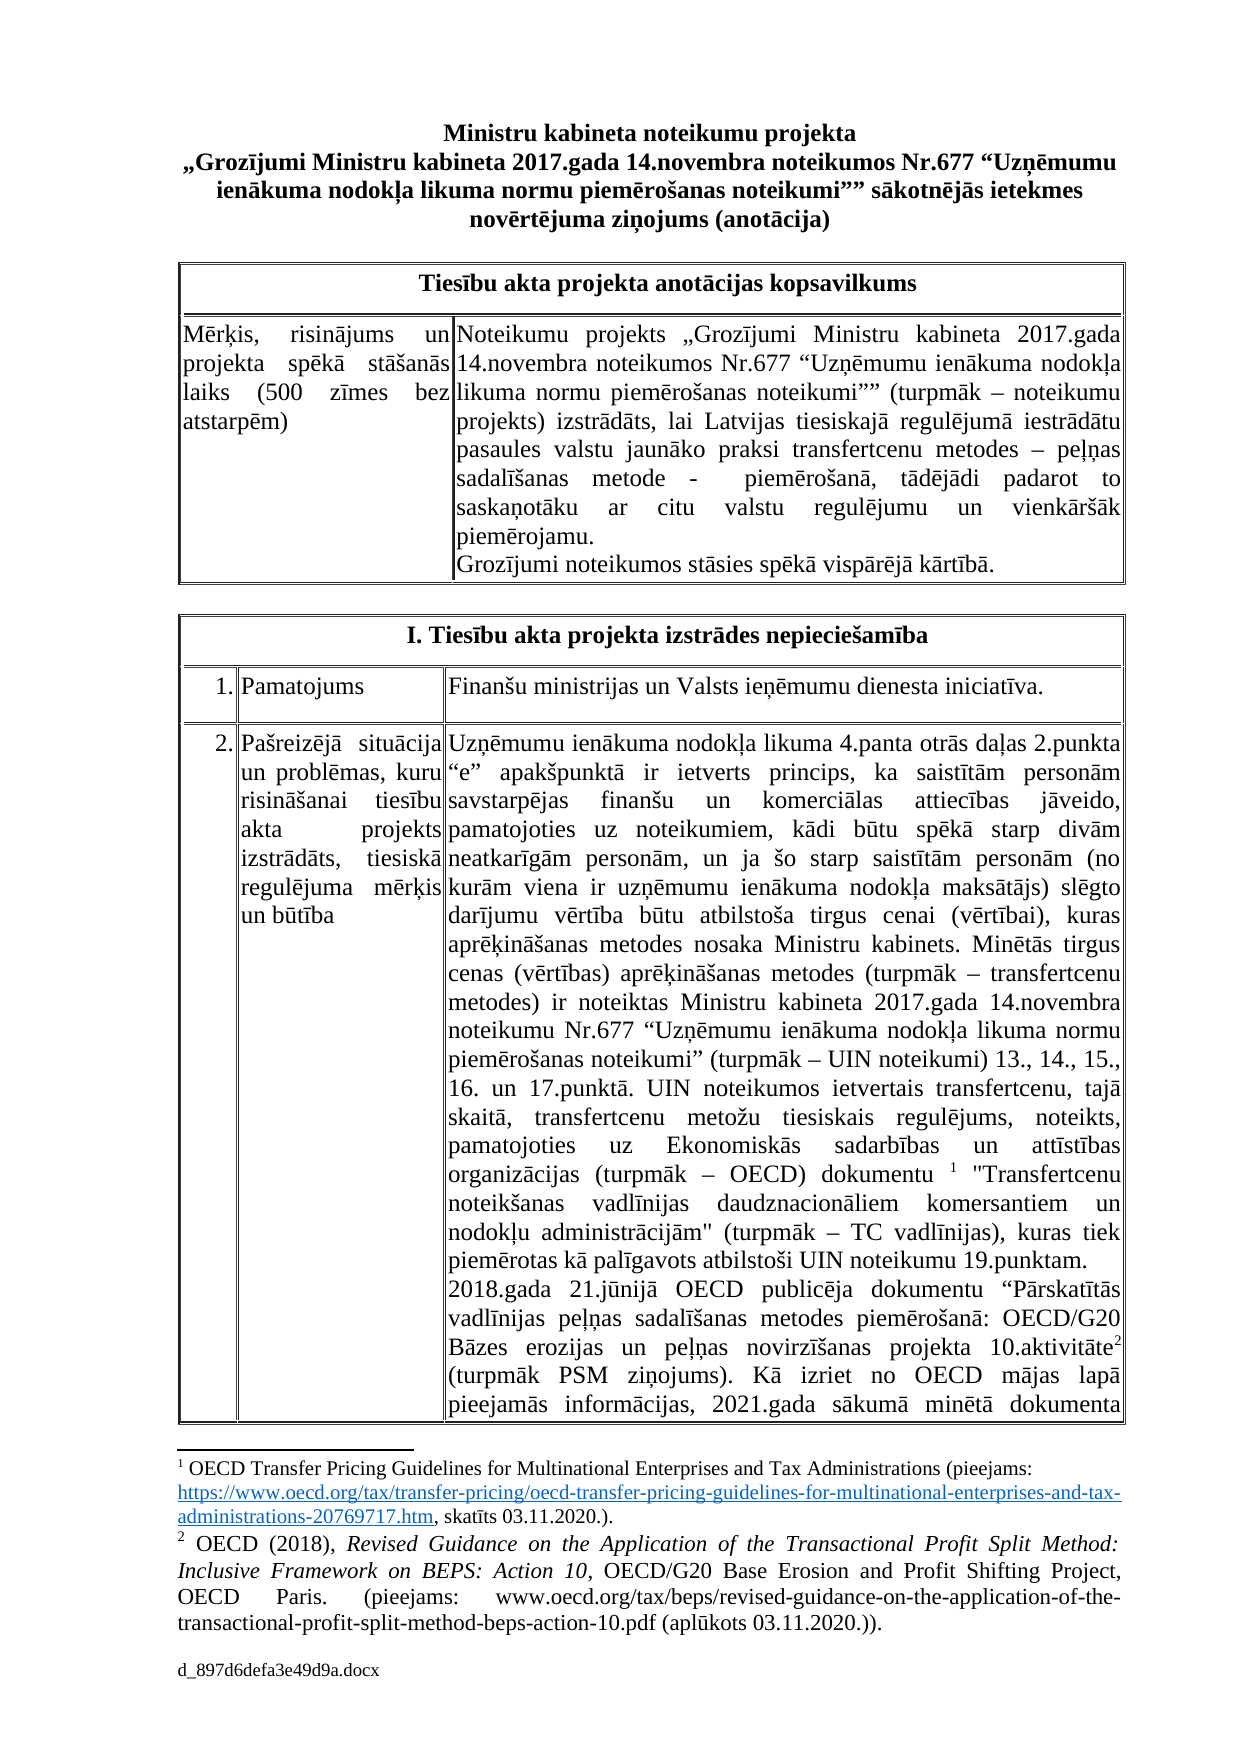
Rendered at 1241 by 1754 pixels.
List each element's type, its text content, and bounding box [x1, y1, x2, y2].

table_cell 1. [180, 665, 237, 722]
table_cell Finanšu ministrijas un Valsts ieņēmumu dienesta iniciatīva. [445, 665, 1124, 722]
table_cell Mērķis, risinājums un projekta spēkā stāšanās laiks (500 zīmes bez atstarpēm) [181, 313, 453, 581]
table_cell Noteikumu projekts „Grozījumi Ministru kabineta 2017.gada 14.novembra noteikumos Nr.677 “Uzņēmumu ienākuma nodokļa likuma normu piemērošanas noteikumi”” (turpmāk – noteikumu projekts) izstrādāts, lai Latvijas tiesiskajā regulējumā iestrādātu pasaules valstu jaunāko praksi transfertcenu metodes – peļņas sadalīšanas metode - piemērošanā, tādējādi padarot to saskaņotāku ar citu valstu regulējumu un vienkāršāk piemērojamu. Grozījumi noteikumos stāsies spēkā vispārējā kārtībā. [453, 313, 1123, 581]
table_header Tiesību akta projekta anotācijas kopsavilkums [181, 265, 1123, 313]
text „Grozījumi Ministru kabineta 2017.gada 14.novembra noteikumos Nr.677 “Uzņēmumu ienākuma nodokļa likuma normu piemērošanas noteikumi”” sākotnējās ietekmes novērtējuma ziņojums (anotācija) [177, 147, 1122, 233]
table_cell Pašreizējā situācija un problēmas, kuru risināšanai tiesību akta projekts izstrādāts, tiesiskā regulējuma mērķis un būtība [238, 725, 445, 1421]
text Ministru kabineta noteikumu projekta [177, 118, 1122, 147]
table_header I. Tiesību akta projekta izstrādes nepieciešamība [181, 617, 1123, 665]
table_cell Pamatojums [239, 668, 443, 722]
table_cell 2. [180, 722, 237, 1421]
